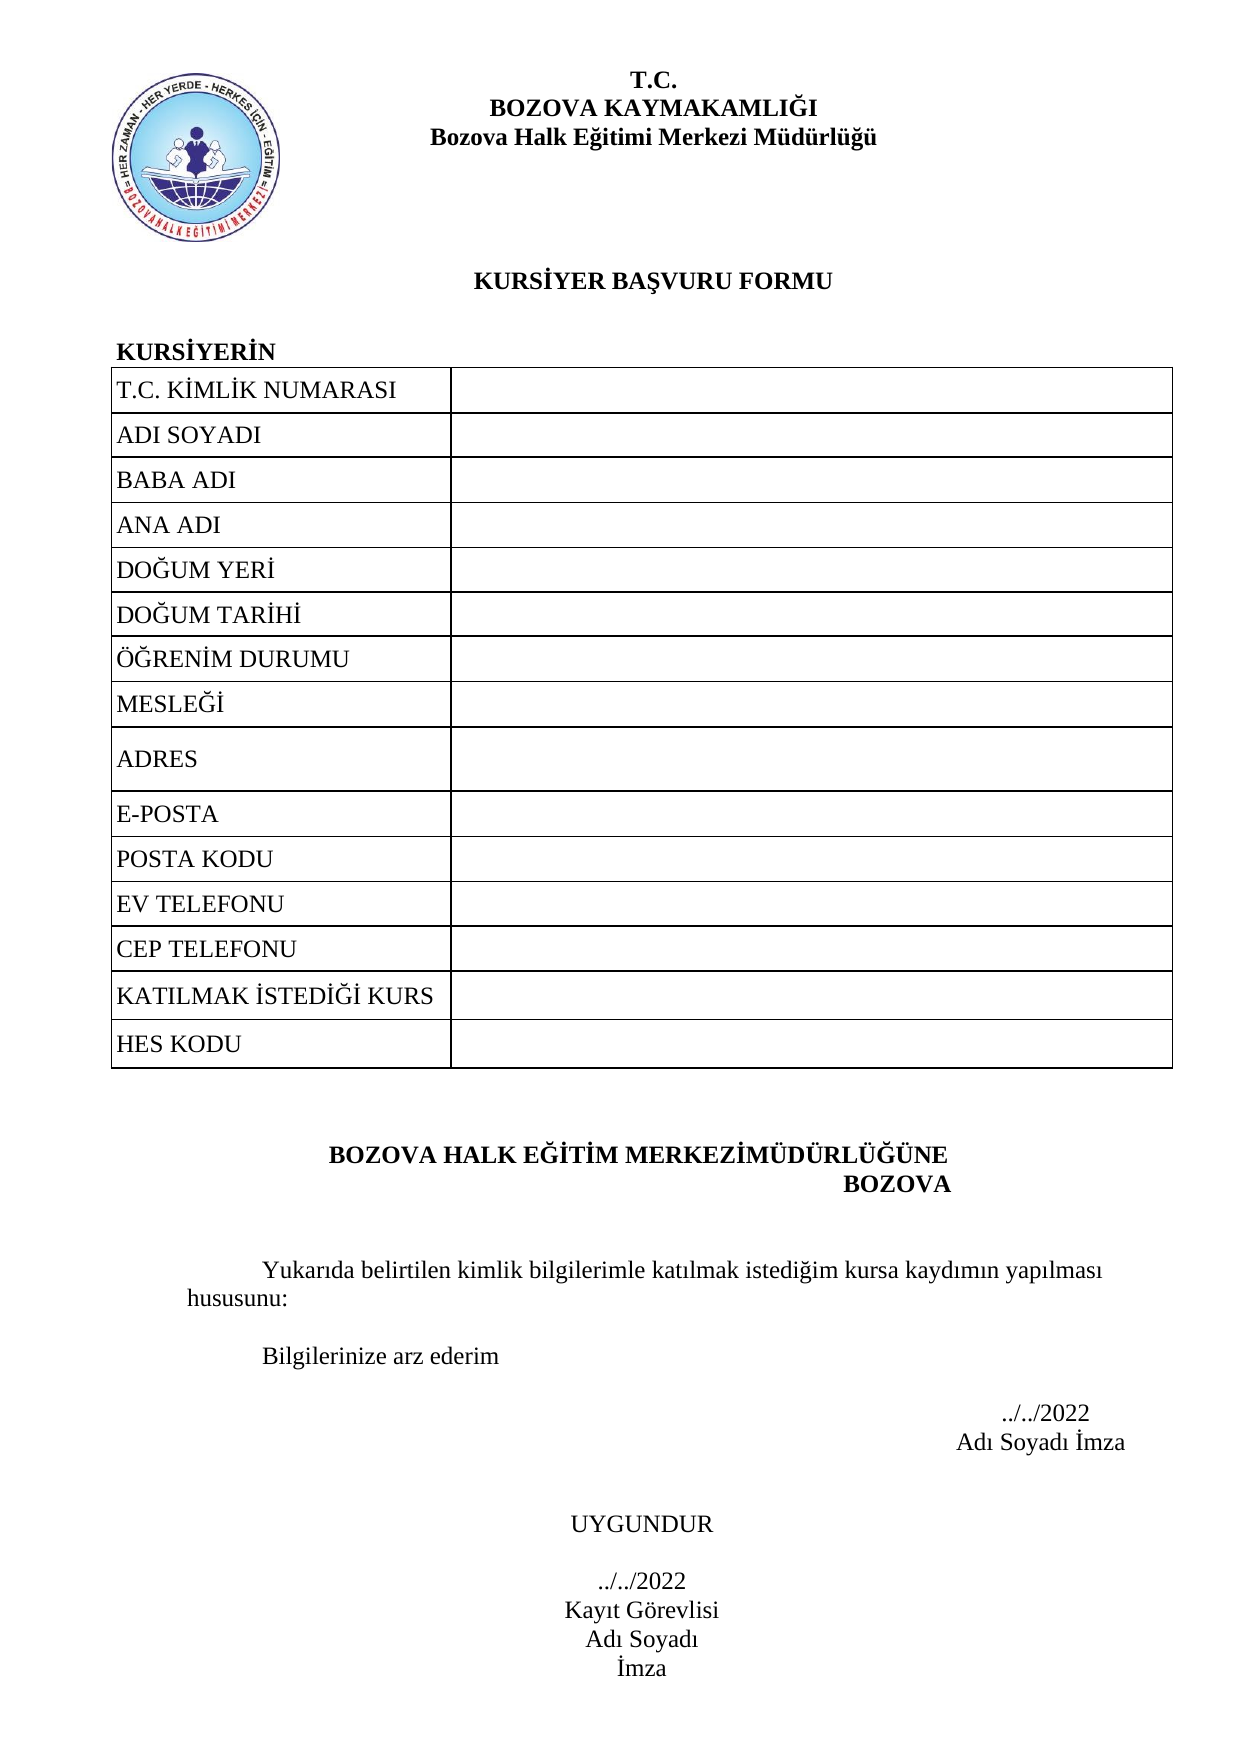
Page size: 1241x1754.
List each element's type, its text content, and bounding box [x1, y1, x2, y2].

table_cell [452, 882, 1172, 925]
table_cell KATILMAK İSTEDİĞİ KURS [112, 972, 450, 1018]
text Yukarıda belirtilen kimlik bilgilerimle katılmak istediğim kursa kaydımın yapılması hususunu: [187, 1255, 1105, 1312]
text ../../2022 [405, 1566, 879, 1595]
table_cell [452, 728, 1172, 790]
table_cell CEP TELEFONU [112, 927, 450, 970]
table_cell [452, 593, 1172, 635]
picture [111, 73, 280, 242]
table_cell ADRES [112, 728, 450, 790]
text BOZOVA [843, 1169, 1186, 1198]
table_cell BABA ADI [112, 458, 450, 501]
table_cell EV TELEFONU [112, 882, 450, 925]
table_cell [452, 548, 1172, 591]
text Bilgilerinize arz ederim [262, 1341, 1186, 1370]
text Bozova Halk Eğitimi Merkezi Müdürlüğü [428, 122, 879, 151]
table_cell ANA ADI [112, 503, 450, 547]
table_cell DOĞUM TARİHİ [112, 593, 450, 635]
table_cell ADI SOYADI [112, 414, 450, 456]
text ../../2022 [100, 1398, 1090, 1427]
table_cell [452, 792, 1172, 836]
text KURSİYERİN [116, 337, 1186, 366]
table_cell [452, 837, 1172, 881]
table_cell E-POSTA [112, 792, 450, 836]
table_cell [452, 503, 1172, 547]
table_cell [452, 972, 1172, 1018]
subtitle T.C. [428, 65, 879, 93]
table_cell [452, 414, 1172, 456]
text KURSİYER BAŞVURU FORMU [428, 266, 879, 295]
text Adı Soyadı İmza [100, 1427, 1125, 1456]
table_cell HES KODU [112, 1020, 450, 1067]
table_cell [452, 637, 1172, 681]
text BOZOVA KAYMAKAMLIĞI [428, 93, 879, 122]
text BOZOVA HALK EĞİTİM MERKEZİMÜDÜRLÜĞÜNE [328, 1140, 1186, 1169]
text Kayıt Görevlisi Adı Soyadı İmza [557, 1595, 726, 1681]
table_header T.C. KİMLİK NUMARASI [112, 368, 450, 412]
text UYGUNDUR [404, 1509, 879, 1538]
table_cell [452, 682, 1172, 726]
table_cell [452, 458, 1172, 501]
table_cell [452, 927, 1172, 970]
table_cell ÖĞRENİM DURUMU [112, 637, 450, 681]
table_cell [452, 1020, 1172, 1067]
table_cell DOĞUM YERİ [112, 548, 450, 591]
table_header [452, 368, 1172, 412]
table_cell POSTA KODU [112, 837, 450, 881]
table_cell MESLEĞİ [112, 682, 450, 726]
